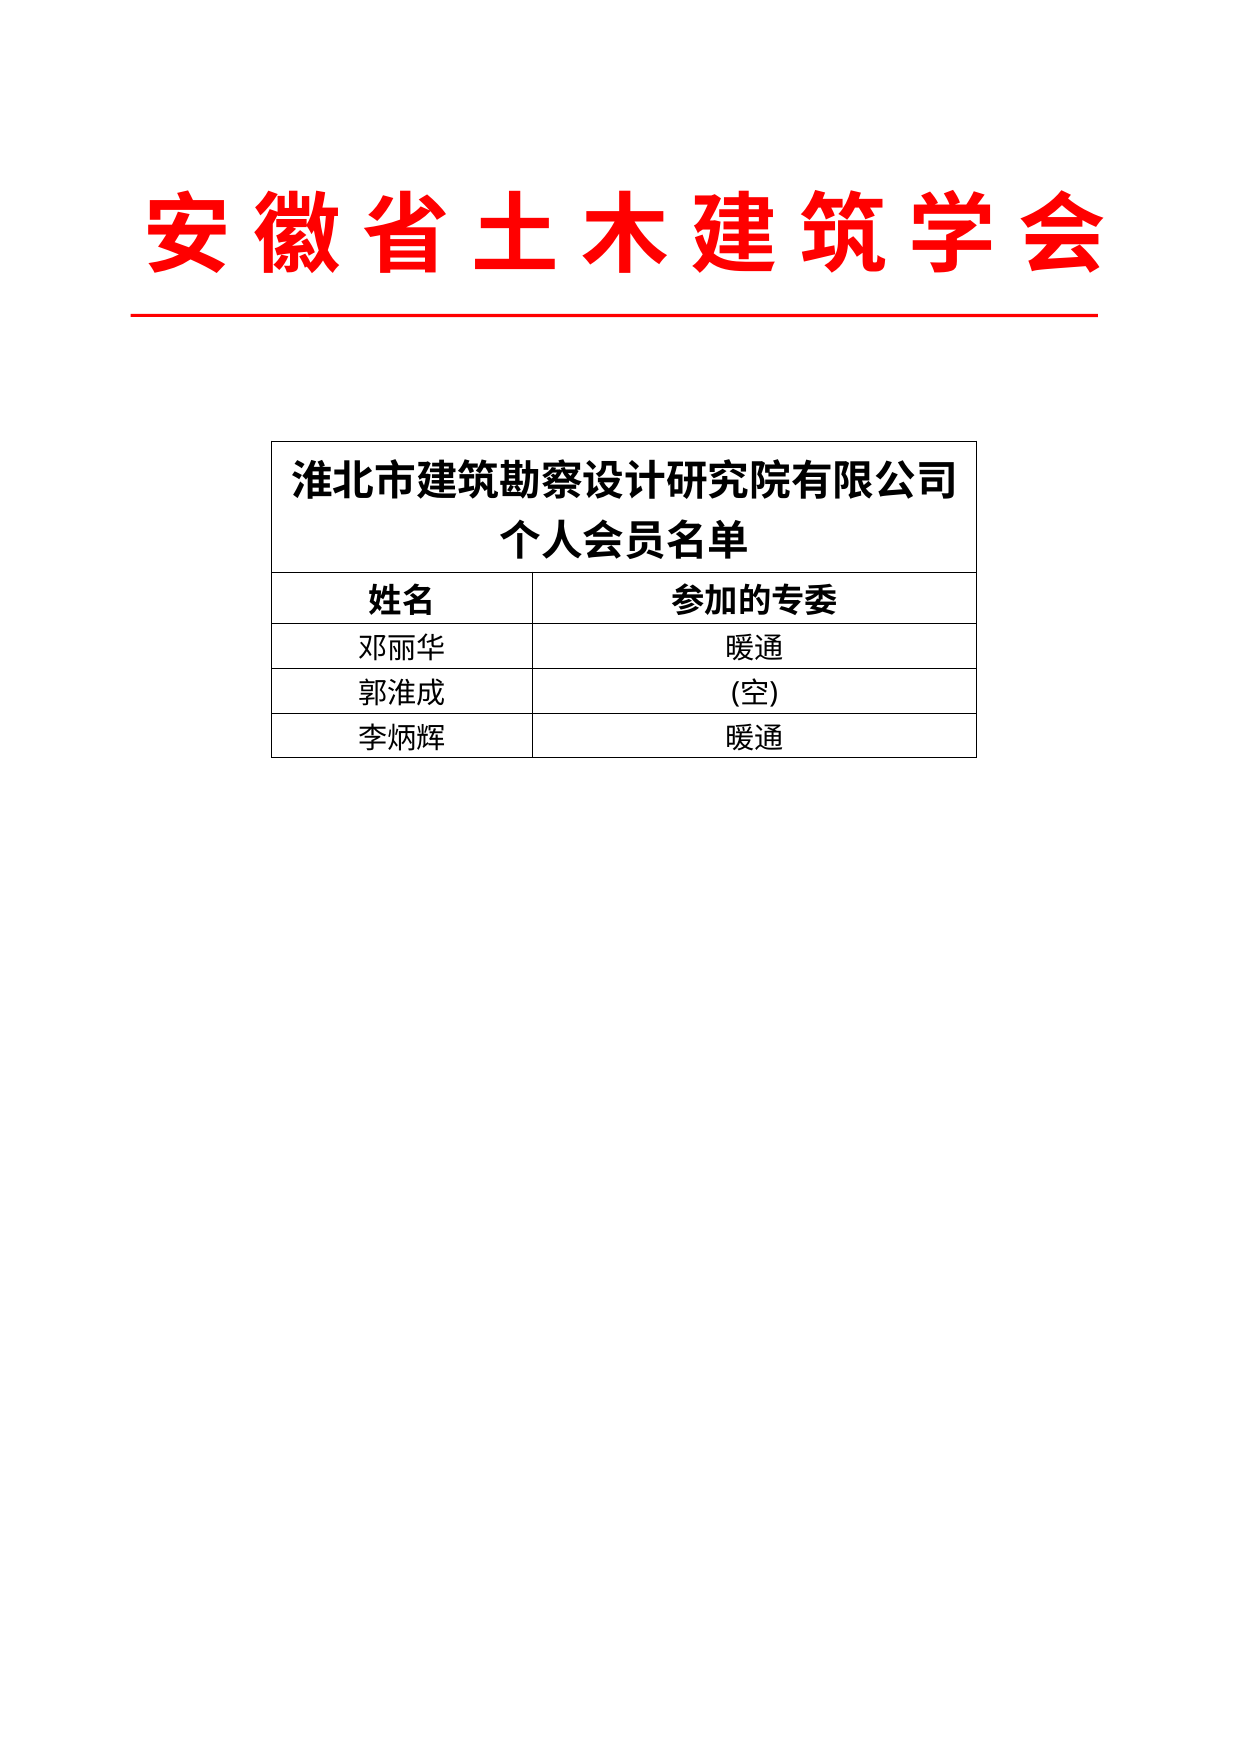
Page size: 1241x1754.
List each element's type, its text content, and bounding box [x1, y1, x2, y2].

table_cell 参加的专委 [533, 573, 976, 622]
table_cell 暖通 [533, 624, 976, 667]
table_cell 郭淮成 [272, 669, 532, 712]
text 安徽省土木建筑学会 [144, 162, 1106, 292]
table_cell 邓丽华 [272, 624, 532, 667]
table_cell 李炳辉 [272, 714, 532, 757]
table_cell (空) [533, 669, 976, 712]
table_header 淮北市建筑勘察设计研究院有限公司个人会员名单 [272, 442, 976, 572]
table_cell 姓名 [272, 573, 532, 622]
table_cell 暖通 [533, 714, 976, 757]
